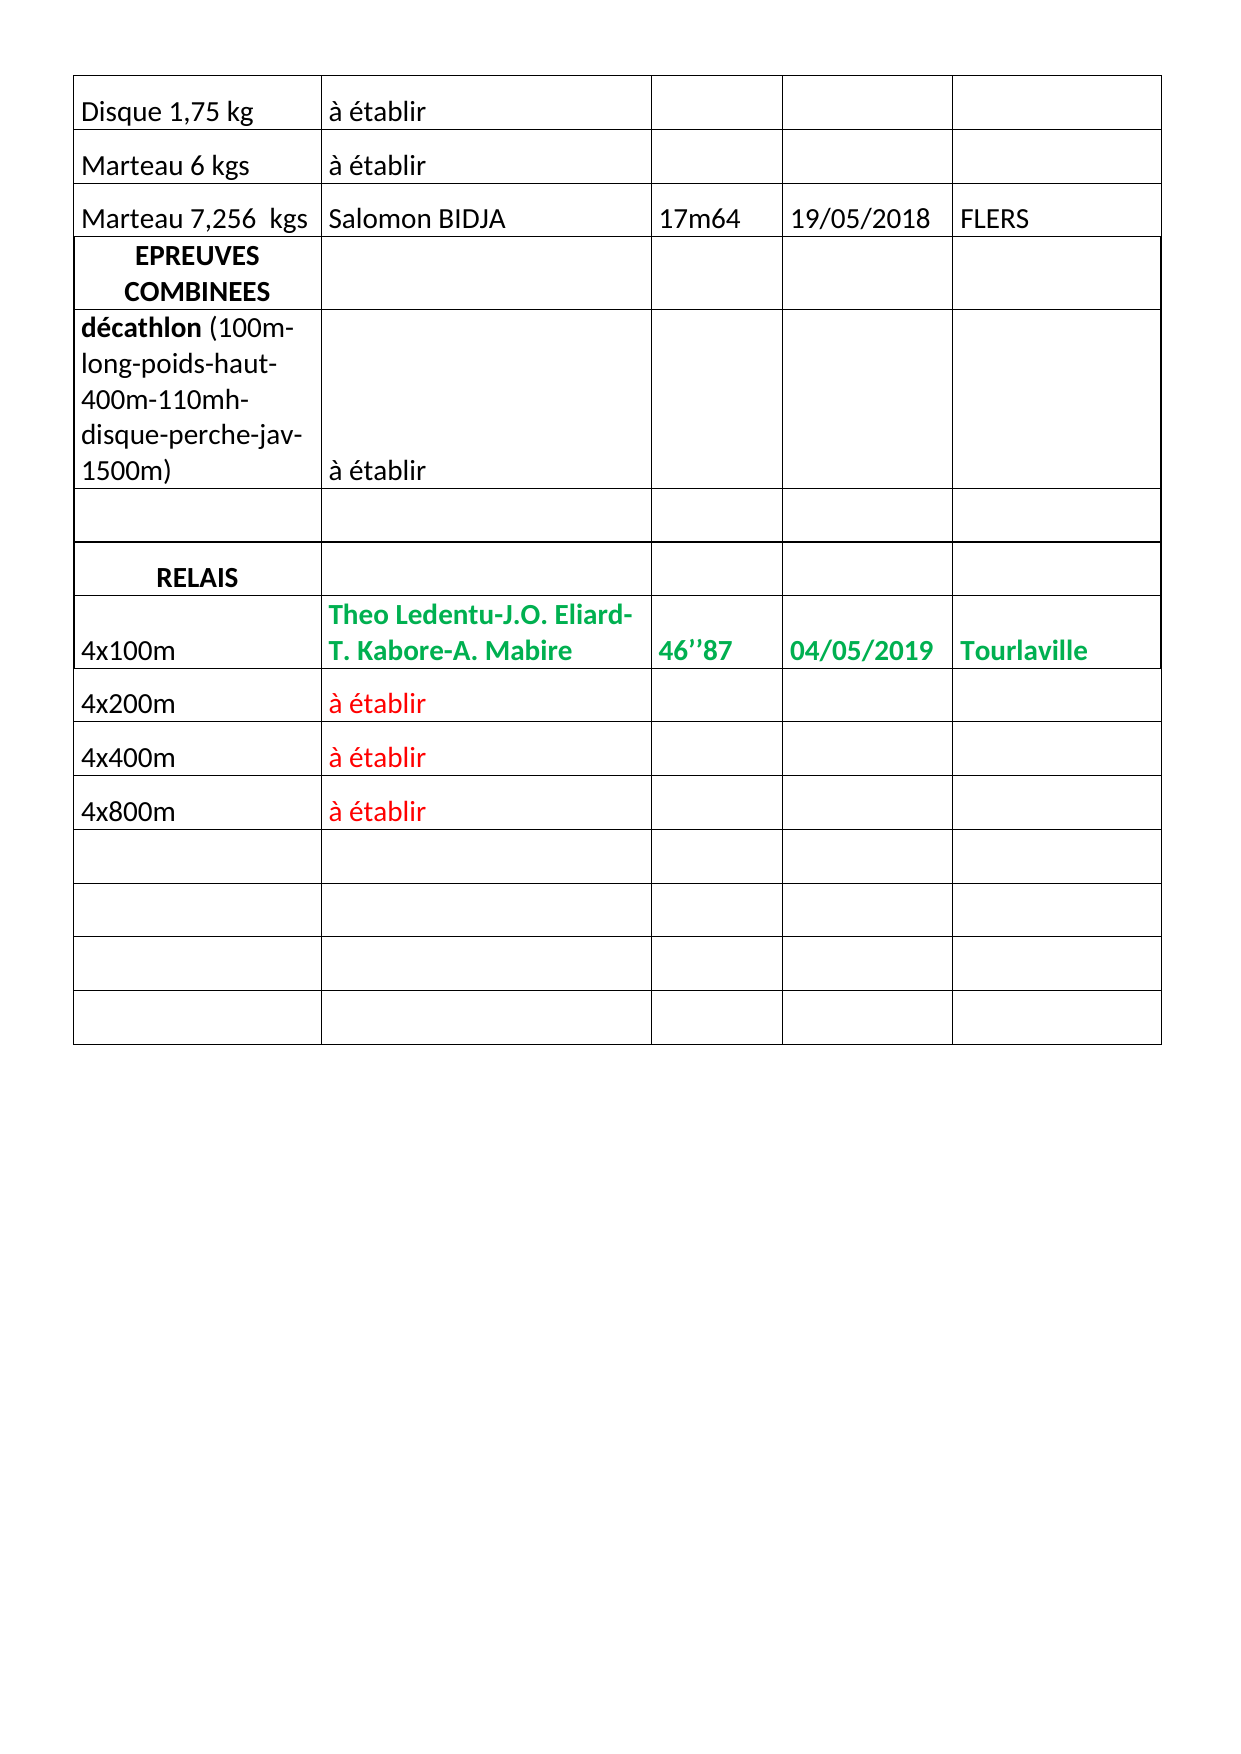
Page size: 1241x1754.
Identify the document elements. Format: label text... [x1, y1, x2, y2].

table_cell Marteau 6 kgs [74, 130, 321, 182]
table_cell [783, 130, 952, 182]
table_cell [652, 489, 782, 541]
table_cell [322, 489, 651, 541]
table_cell [74, 937, 321, 990]
table_cell à établir [322, 310, 651, 488]
table_cell 4x800m [74, 776, 321, 829]
table_cell [953, 669, 1161, 721]
table_cell à établir [322, 669, 651, 721]
table_cell [953, 937, 1161, 990]
table_cell [953, 76, 1161, 129]
table_cell [783, 310, 952, 488]
table_cell [953, 489, 1160, 541]
table_cell 04/05/2019 [783, 596, 952, 667]
table_cell [652, 884, 782, 936]
table_cell [652, 237, 782, 308]
table_cell [652, 830, 782, 882]
table_cell [783, 722, 952, 775]
table_cell Disque 1,75 kg [74, 76, 321, 129]
table_cell [322, 237, 651, 308]
table_cell décathlon (100m-long-poids-haut-400m-110mh-disque-perche-jav-1500m) [75, 310, 321, 488]
table_cell Theo Ledentu-J.O. Eliard-T. Kabore-A. Mabire [322, 596, 651, 667]
table_cell [652, 722, 782, 775]
table_cell [953, 991, 1161, 1044]
table_cell [783, 237, 952, 308]
table_cell [652, 130, 782, 182]
table_cell [953, 310, 1160, 488]
table_cell [783, 830, 952, 882]
table_cell [783, 76, 952, 129]
table_cell [74, 884, 321, 936]
table_cell à établir [322, 776, 651, 829]
table_cell [652, 776, 782, 829]
table_cell Marteau 7,256 kgs [74, 184, 321, 236]
table_cell [783, 489, 952, 541]
table_cell FLERS [953, 184, 1161, 236]
table_cell [322, 830, 651, 882]
table_cell 4x200m [74, 669, 321, 721]
table_cell 17m64 [652, 184, 782, 236]
table_cell RELAIS [75, 543, 321, 595]
table_cell [75, 489, 321, 541]
table_cell [652, 310, 782, 488]
table_cell [74, 991, 321, 1044]
table_cell [953, 543, 1160, 595]
table_cell [953, 237, 1160, 308]
table_cell [322, 937, 651, 990]
table_cell [783, 884, 952, 936]
table_cell [322, 543, 651, 595]
table_cell Tourlaville [953, 596, 1160, 667]
table_cell 19/05/2018 [783, 184, 952, 236]
table_cell [783, 669, 952, 721]
table_cell [652, 937, 782, 990]
table_cell [783, 776, 952, 829]
table_cell [74, 830, 321, 882]
table_cell [322, 884, 651, 936]
table_cell EPREUVES COMBINEES [75, 237, 321, 308]
table_cell [783, 543, 952, 595]
table_cell 4x400m [74, 722, 321, 775]
table_cell à établir [322, 722, 651, 775]
table_cell [652, 669, 782, 721]
table_cell [953, 884, 1161, 936]
table_cell [953, 130, 1161, 182]
table_cell à établir [322, 76, 651, 129]
table_cell 4x100m [75, 596, 321, 667]
table_cell 46’’87 [652, 596, 782, 667]
table_cell [652, 543, 782, 595]
table_cell [652, 76, 782, 129]
table_cell Salomon BIDJA [322, 184, 651, 236]
table_cell [652, 991, 782, 1044]
table_cell à établir [322, 130, 651, 182]
table_cell [953, 722, 1161, 775]
table_cell [953, 776, 1161, 829]
table_cell [783, 937, 952, 990]
table_cell [783, 991, 952, 1044]
table_cell [953, 830, 1161, 882]
table_cell [322, 991, 651, 1044]
